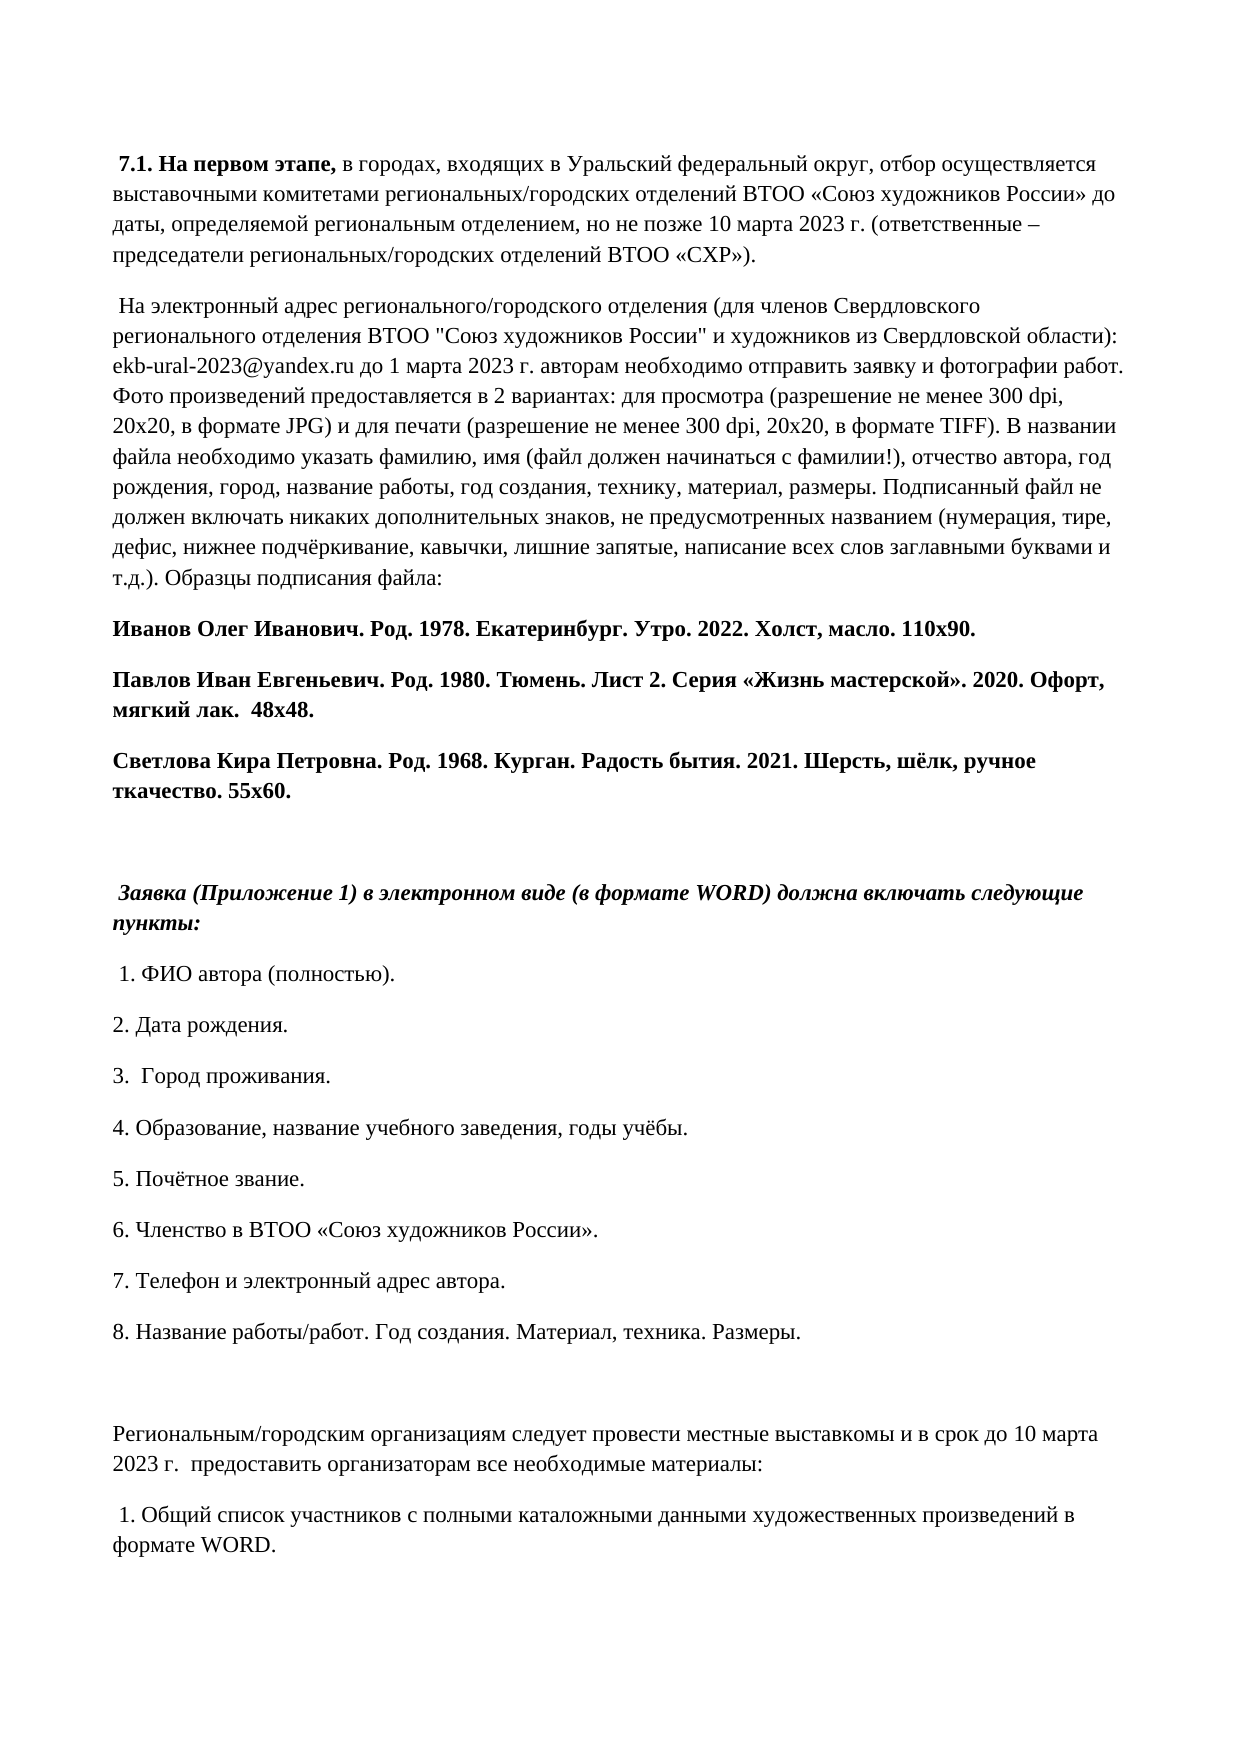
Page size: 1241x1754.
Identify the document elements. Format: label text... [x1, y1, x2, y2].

text Региональным/городским организациям следует провести местные выставкомы и в срок до 10 марта 2023 г. предоставить организаторам все необходимые материалы: [112, 1420, 1128, 1476]
text 5. Почётное звание. [112, 1164, 1128, 1191]
text 7. Телефон и электронный адрес автора. [112, 1267, 1128, 1293]
text 8. Название работы/работ. Год создания. Материал, техника. Размеры. [112, 1318, 1128, 1344]
text Иванов Олег Иванович. Род. 1978. Екатеринбург. Утро. 2022. Холст, масло. 110х90. [112, 614, 1128, 641]
text 4. Образование, название учебного заведения, годы учёбы. [112, 1113, 1128, 1140]
text 7.1. На первом этапе, в городах, входящих в Уральский федеральный округ, отбор осуществляется выставочными комитетами региональных/городских отделений ВТОО «Союз художников России» до даты, определяемой региональным отделением, но не позже 10 марта 2023 г. (ответственные – председатели региональных/городских отделений ВТОО «СХР»). [112, 150, 1128, 267]
text 1. ФИО автора (полностью). [112, 960, 1128, 987]
text На электронный адрес регионального/городского отделения (для членов Свердловского регионального отделения ВТОО "Союз художников России" и художников из Свердловской области): ekb-ural-2023@yandex.ru до 1 марта 2023 г. авторам необходимо отправить заявку и фотографии работ. Фото произведений предоставляется в 2 вариантах: для просмотра (разрешение не менее 300 dpi, 20х20, в формате JPG) и для печати (разрешение не менее 300 dpi, 20х20, в формате TIFF). В названии файла необходимо указать фамилию, имя (файл должен начинаться с фамилии!), отчество автора, год рождения, город, название работы, год создания, технику, материал, размеры. Подписанный файл не должен включать никаких дополнительных знаков, не предусмотренных названием (нумерация, тире, дефис, нижнее подчёркивание, кавычки, лишние запятые, написание всех слов заглавными буквами и т.д.). Образцы подписания файла: [112, 292, 1128, 590]
text Павлов Иван Евгеньевич. Род. 1980. Тюмень. Лист 2. Серия «Жизнь мастерской». 2020. Офорт, мягкий лак. 48х48. [112, 666, 1128, 722]
text 3. Город проживания. [112, 1062, 1128, 1089]
text 2. Дата рождения. [112, 1011, 1128, 1038]
text 1. Общий список участников с полными каталожными данными художественных произведений в формате WORD. [112, 1501, 1128, 1558]
text 6. Членство в ВТОО «Союз художников России». [112, 1216, 1128, 1242]
text Заявка (Приложение 1) в электронном виде (в формате WORD) должна включать следующие пункты: [112, 879, 1128, 936]
text Светлова Кира Петровна. Род. 1968. Курган. Радость бытия. 2021. Шерсть, шёлк, ручное ткачество. 55х60. [112, 747, 1128, 803]
